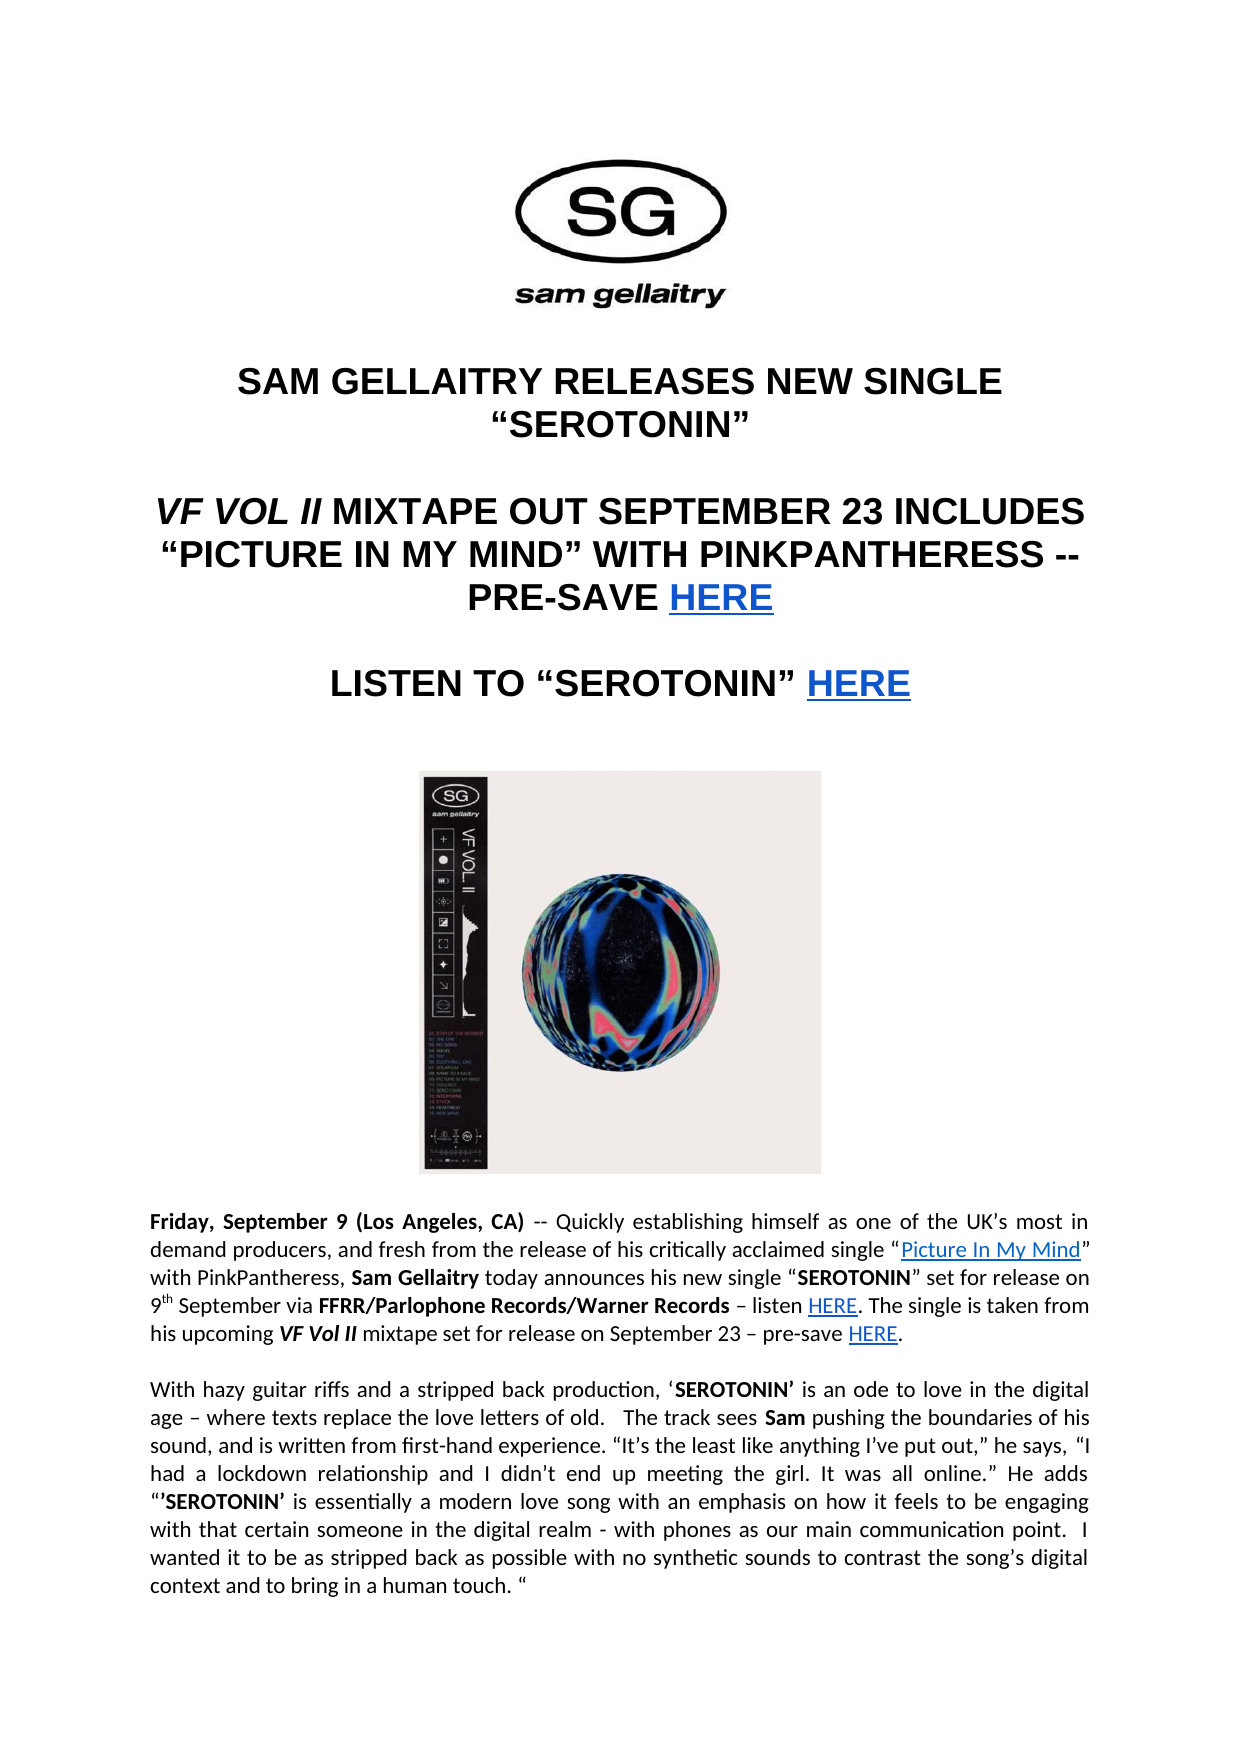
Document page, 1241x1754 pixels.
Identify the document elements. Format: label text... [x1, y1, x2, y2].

picture [441, 150, 799, 317]
text VF VOL II MIXTAPE OUT SEPTEMBER 23 INCLUDES “PICTURE IN MY MIND” WITH PINKPANTHERESS -- PRE-SAVE HERE [150, 489, 1090, 618]
text Friday, September 9 (Los Angeles, CA) -- Quickly establishing himself as one of the UK’s most in demand producers, and fresh from the release of his critically acclaimed single “Picture In My Mind” with PinkPantheress, Sam Gellaitry today announces his new single “SEROTONIN” set for release on 9th September via FFRR/Parlophone Records/Warner Records – listen HERE. The single is taken from his upcoming VF Vol II mixtape set for release on September 23 – pre-save HERE. [150, 1207, 1090, 1347]
text With hazy guitar riffs and a stripped back production, ‘SEROTONIN’ is an ode to love in the digital age – where texts replace the love letters of old. The track sees Sam pushing the boundaries of his sound, and is written from first-hand experience. “It’s the least like anything I’ve put out,” he says, “I had a lockdown relationship and I didn’t end up meeting the girl. It was all online.” He adds “’SEROTONIN’ is essentially a modern love song with an emphasis on how it feels to be engaging with that certain someone in the digital realm - with phones as our main communication point. I wanted it to be as stripped back as possible with no synthetic sounds to contrast the song’s digital context and to bring in a human touch. “ [150, 1375, 1090, 1599]
picture [419, 771, 822, 1174]
text LISTEN TO “SEROTONIN” HERE [150, 661, 1090, 704]
text SAM GELLAITRY RELEASES NEW SINGLE “SEROTONIN” [150, 359, 1090, 446]
